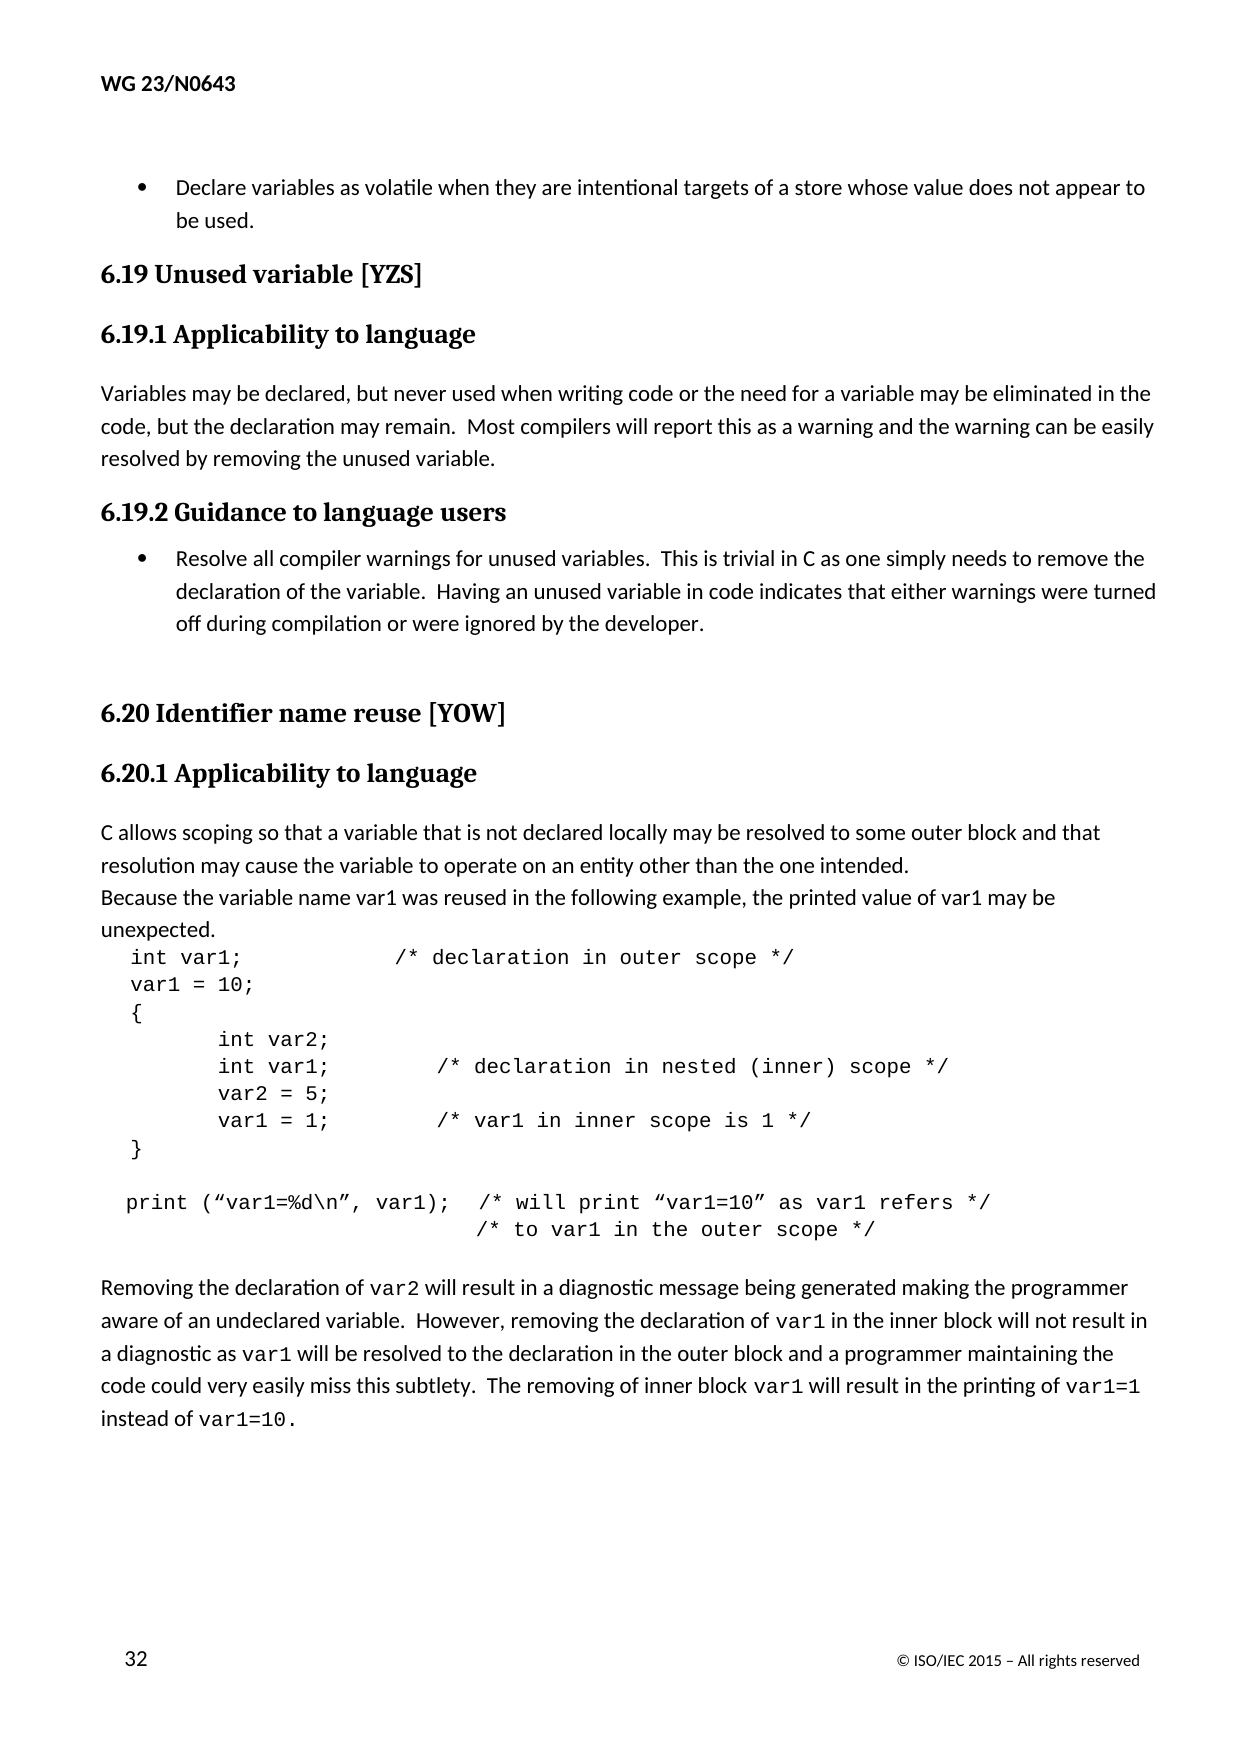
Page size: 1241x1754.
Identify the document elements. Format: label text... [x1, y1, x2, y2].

text int var2; [130, 1029, 1164, 1052]
subtitle 6.19.2 Guidance to language users [101, 497, 1164, 528]
list Declare variables as volatile when they are intentional targets of a store whose value does not appear to be used. [138, 173, 1164, 234]
text int var1; /* declaration in nested (inner) scope */ [130, 1056, 1164, 1080]
text Removing the declaration of var2 will result in a diagnostic message being generated making the programmer aware of an undeclared variable. However, removing the declaration of var1 in the inner block will not result in a diagnostic as var1 will be resolved to the declaration in the outer block and a programmer maintaining the code could very easily miss this subtlety. The removing of inner block var1 will result in the printing of var1=1 instead of var1=10. [101, 1273, 1164, 1433]
text { [130, 1002, 1164, 1025]
text Because the variable name var1 was reused in the following example, the printed value of var1 may be unexpected. [101, 883, 1164, 943]
subtitle 6.19 Unused variable [YZS] [101, 259, 1164, 290]
subtitle 6.19.1 Applicability to language [101, 319, 1164, 351]
text print (“var1=%d\n”, var1); /* will print “var1=10” as var1 refers */ [101, 1192, 1164, 1216]
text var1 = 1; /* var1 in inner scope is 1 */ [130, 1110, 1164, 1134]
list Resolve all compiler warnings for unused variables. This is trivial in C as one simply needs to remove the declaration of the variable. Having an unused variable in code indicates that either warnings were turned off during compilation or were ignored by the developer. [138, 544, 1164, 637]
text int var1; /* declaration in outer scope */ [130, 947, 1164, 971]
text Variables may be declared, but never used when writing code or the need for a variable may be eliminated in the code, but the declaration may remain. Most compilers will report this as a warning and the warning can be easily resolved by removing the unused variable. [101, 379, 1164, 472]
subtitle 6.20 Identifier name reuse [YOW] [101, 698, 1164, 729]
text var1 = 10; [130, 974, 1164, 998]
text } [130, 1138, 1164, 1161]
subtitle 6.20.1 Applicability to language [101, 758, 1164, 789]
text C allows scoping so that a variable that is not declared locally may be resolved to some outer block and that resolution may cause the variable to operate on an entity other than the one intended. [101, 818, 1164, 879]
text /* to var1 in the outer scope */ [101, 1219, 1164, 1243]
text var2 = 5; [130, 1083, 1164, 1107]
